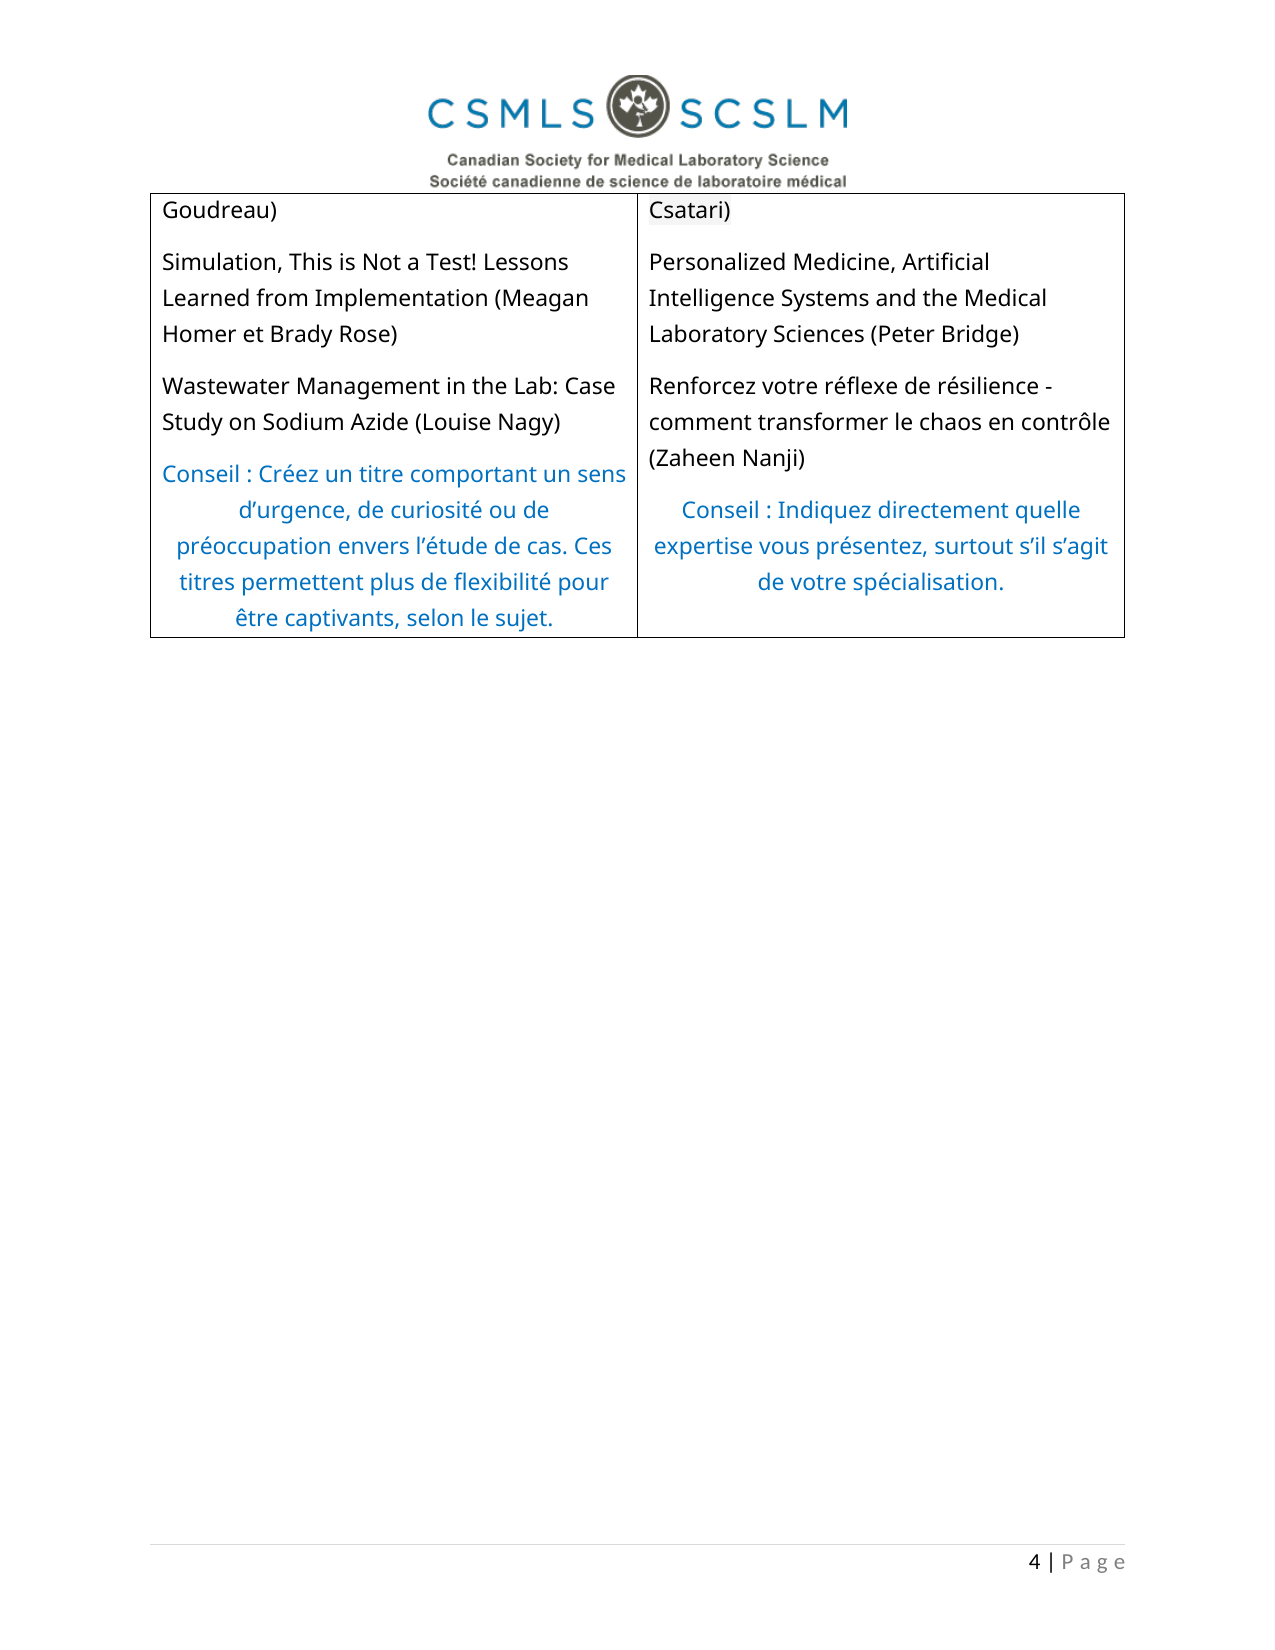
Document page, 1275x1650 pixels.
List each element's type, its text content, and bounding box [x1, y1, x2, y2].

picture [428, 75, 847, 193]
